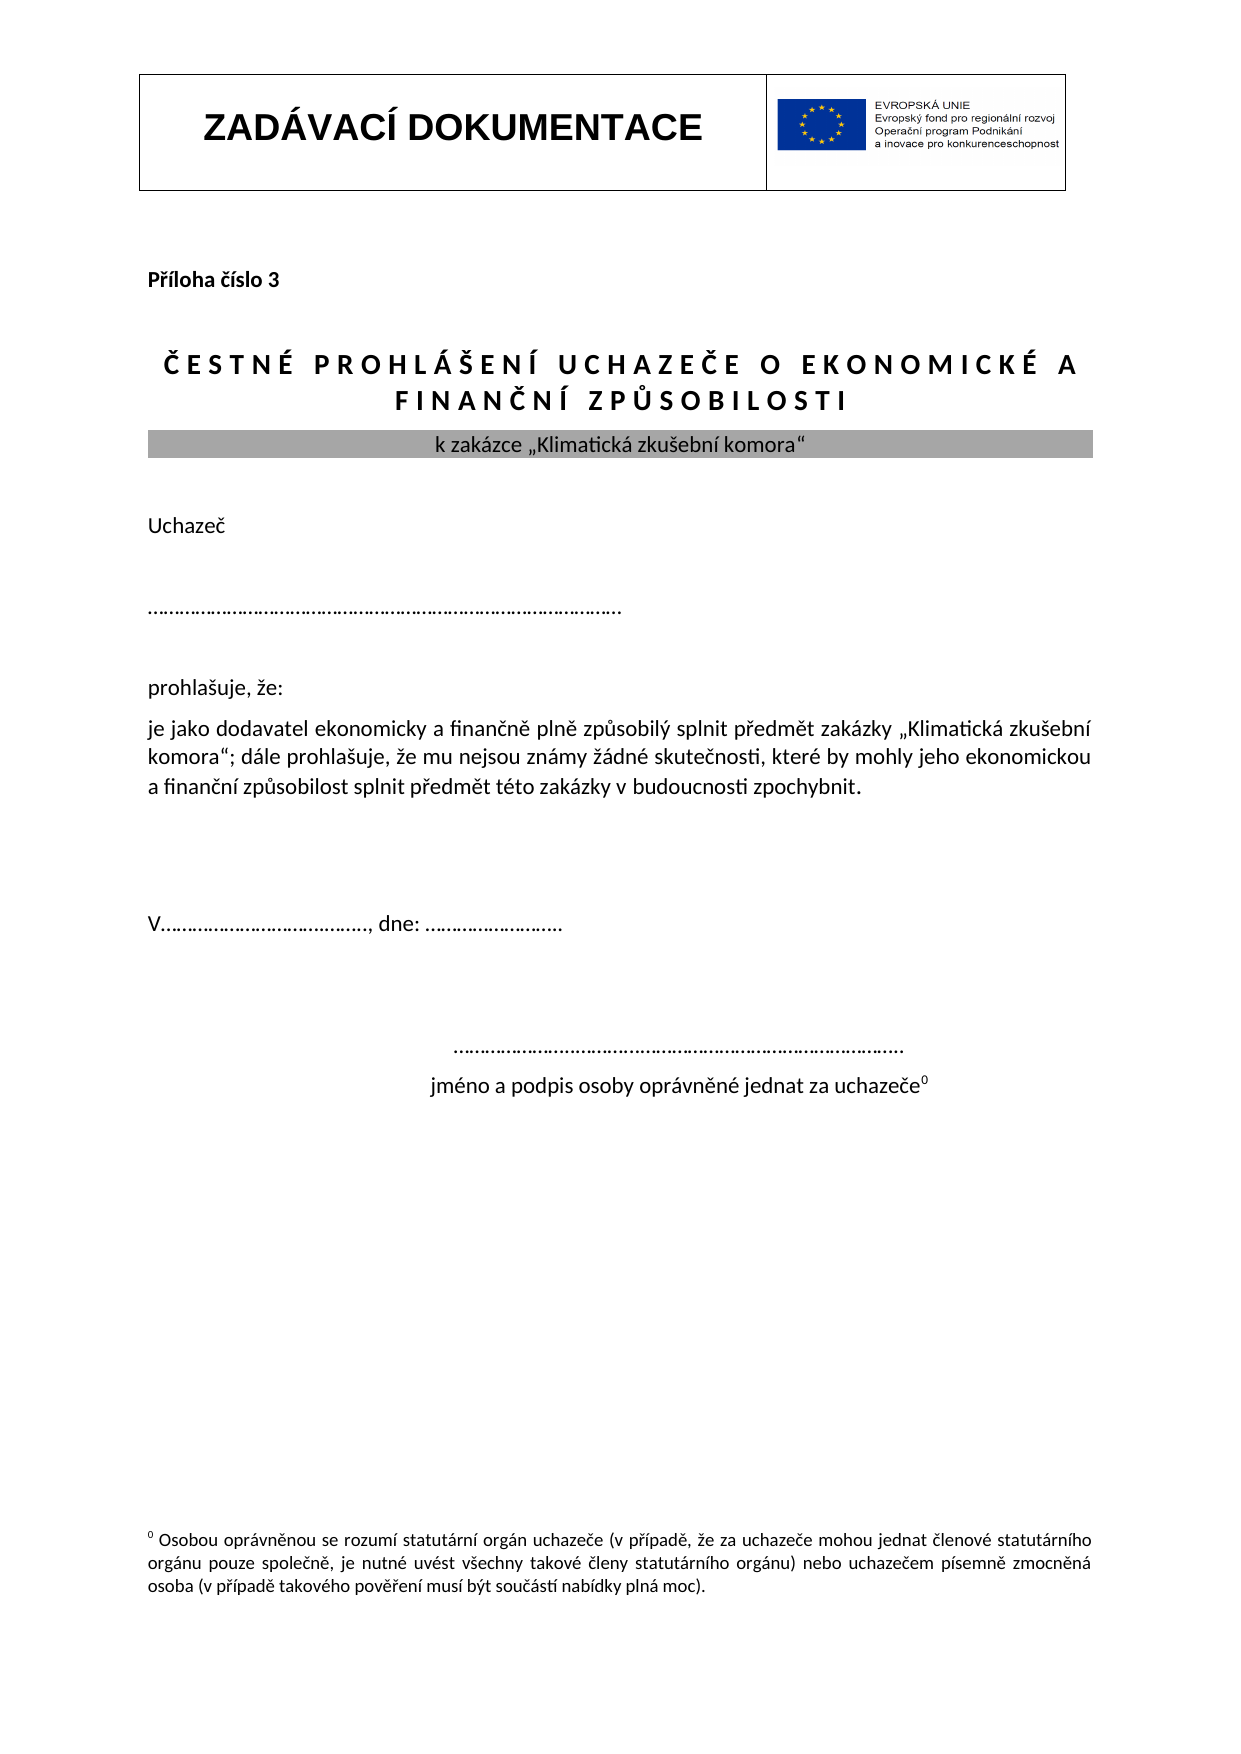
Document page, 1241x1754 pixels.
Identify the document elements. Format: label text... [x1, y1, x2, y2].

text ……………………………………………………………………………… [148, 592, 1093, 620]
text Příloha číslo 3 [148, 265, 1093, 293]
text V………………………….…….., dne: …………………….. [148, 909, 1093, 937]
text je jako dodavatel ekonomicky a finančně plně způsobilý splnit předmět zakázky „Klimatická zkušební komora“; dále prohlašuje, že mu nejsou známy žádné skutečnosti, které by mohly jeho ekonomickou a finanční způsobilost splnit předmět této zakázky v budoucnosti zpochybnit. [148, 714, 1093, 800]
picture [773, 87, 1063, 166]
text Uchazeč [148, 511, 1093, 539]
text jméno a podpis osoby oprávněné jednat za uchazeče [148, 1072, 1093, 1099]
text k zakázce „Klimatická zkušební komora“ [148, 430, 1093, 458]
text ČESTNÉ PROHLÁŠENÍ UCHAZEČE o ekonomické a finanční způsobilosti [148, 346, 1093, 418]
text prohlašuje, že: [148, 673, 1093, 701]
text …………………..………...………………………………………….. [148, 1031, 1093, 1059]
